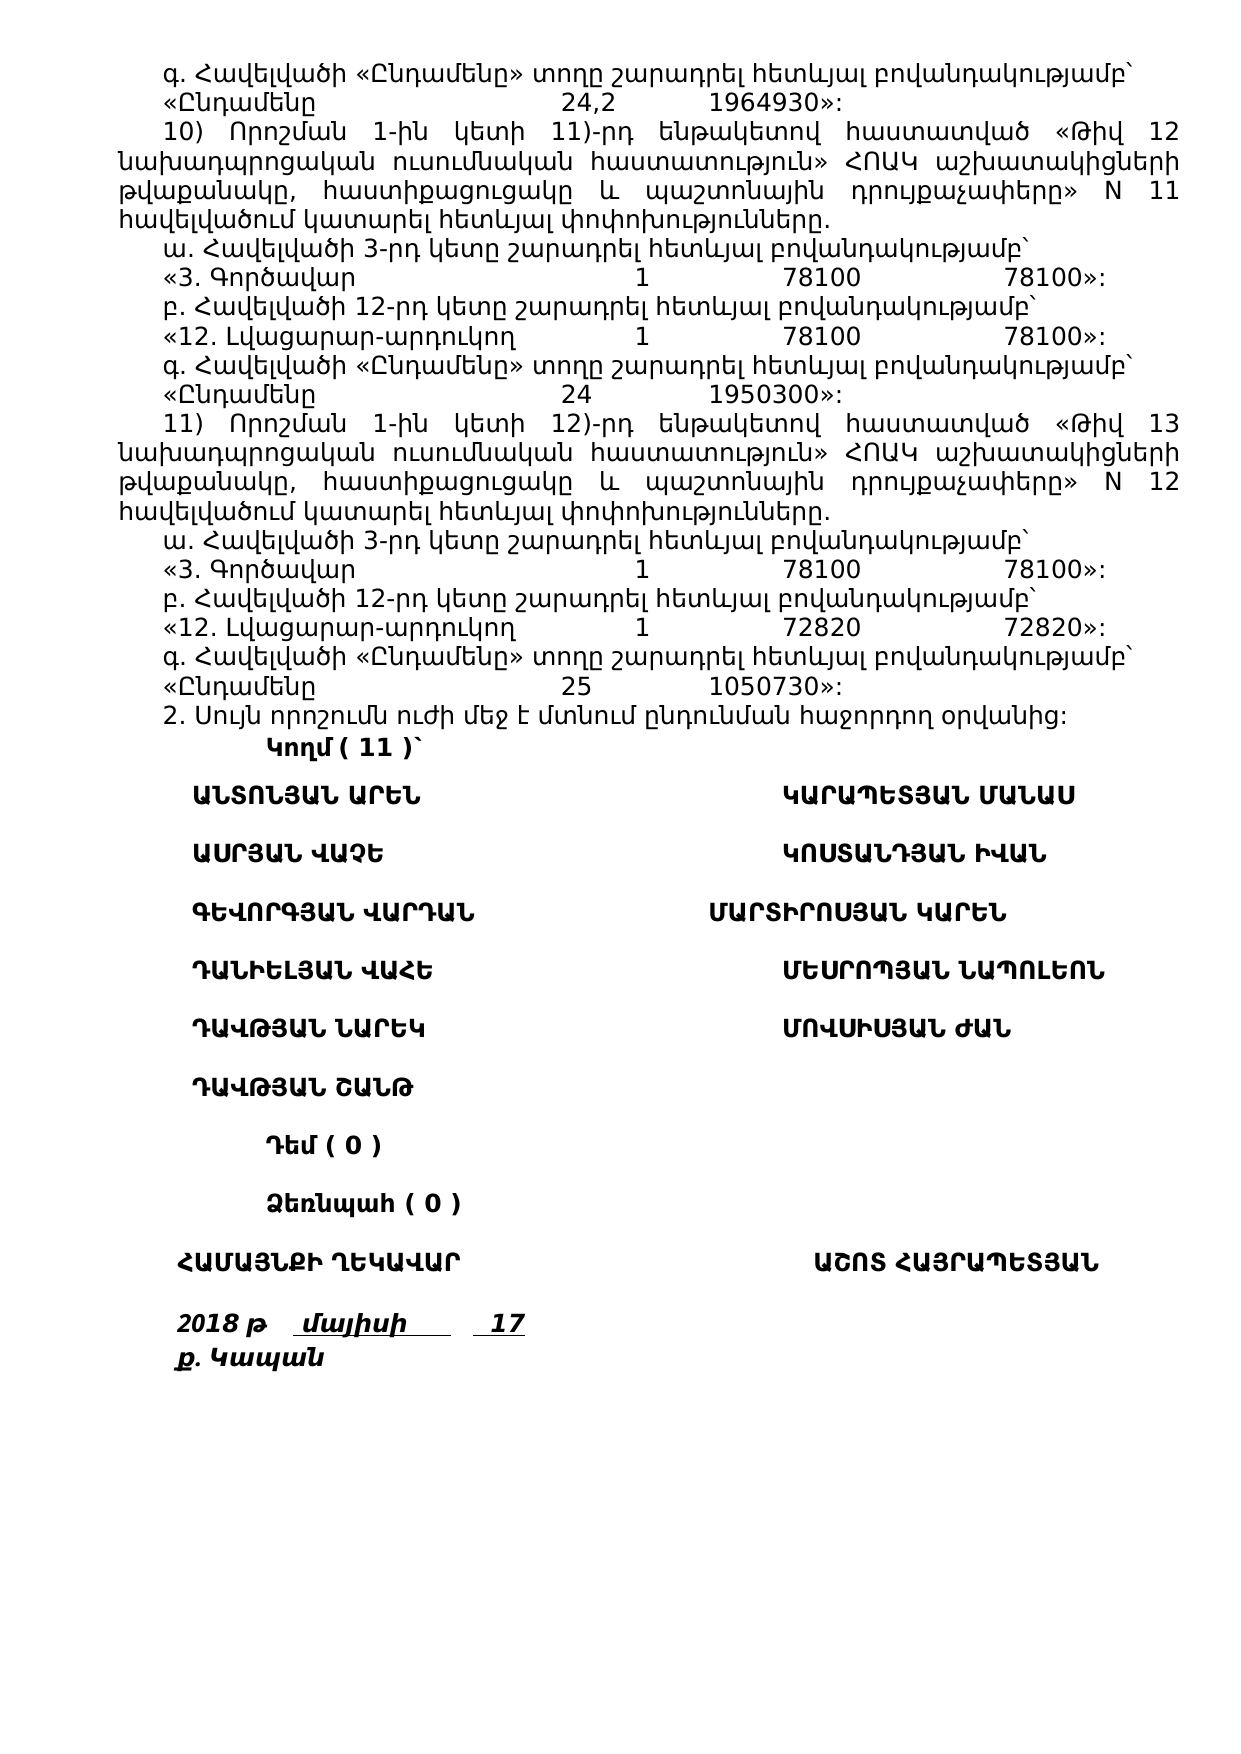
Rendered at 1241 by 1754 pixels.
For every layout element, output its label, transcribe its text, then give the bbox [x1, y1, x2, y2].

text ԳԵՎՈՐԳՅԱՆ ՎԱՐԴԱՆ ՄԱՐՏԻՐՈՍՅԱՆ ԿԱՐԵՆ [118, 898, 1181, 927]
text ԴԱՎԹՅԱՆ ՇԱՆԹ [118, 1073, 1181, 1102]
text Կողմ ( 11 )` [192, 730, 1181, 764]
text գ. Հավելվածի «Ընդամենը» տողը շարադրել հետևյալ բովանդակությամբ՝ [118, 642, 1181, 672]
text 2. Սույն որոշումն ուժի մեջ է մտնում ընդունման հաջորդող օրվանից: [118, 701, 1181, 730]
text ԱՆՏՈՆՅԱՆ ԱՐԵՆ ԿԱՐԱՊԵՏՅԱՆ ՄԱՆԱՍ [118, 781, 1181, 810]
text «Ընդամենը 24,2 1964930»: [118, 88, 1181, 117]
text 10) Որոշման 1-ին կետի 11)-րդ ենթակետով հաստատված «Թիվ 12 նախադպրոցական ուսումնական հաստատություն» ՀՈԱԿ աշխատակիցների թվաքանակը, հաստիքացուցակը և պաշտոնային դրույքաչափերը» N 11 հավելվածում կատարել հետևյալ փոփոխությունները. [118, 117, 1181, 234]
text ԴԱՎԹՅԱՆ ՆԱՐԵԿ ՄՈՎՍԻՍՅԱՆ ԺԱՆ [118, 1014, 1181, 1043]
text «3. Գործավար 1 78100 78100»: [118, 555, 1181, 584]
text ք. Կապան [118, 1340, 1181, 1374]
text Դեմ ( 0 ) [192, 1131, 1181, 1160]
text ա. Հավելվածի 3-րդ կետը շարադրել հետևյալ բովանդակությամբ՝ [118, 526, 1181, 555]
text Ձեռնպահ ( 0 ) [192, 1189, 1181, 1218]
text «3. Գործավար 1 78100 78100»: [118, 263, 1181, 292]
text «Ընդամենը 25 1050730»: [118, 672, 1181, 701]
text 11) Որոշման 1-ին կետի 12)-րդ ենթակետով հաստատված «Թիվ 13 նախադպրոցական ուսումնական հաստատություն» ՀՈԱԿ աշխատակիցների թվաքանակը, հաստիքացուցակը և պաշտոնային դրույքաչափերը» N 12 հավելվածում կատարել հետևյալ փոփոխությունները. [118, 409, 1181, 526]
text ա. Հավելվածի 3-րդ կետը շարադրել հետևյալ բովանդակությամբ՝ [118, 234, 1181, 263]
text ՀԱՄԱՅՆՔԻ ՂԵԿԱՎԱՐ ԱՇՈՏ ՀԱՅՐԱՊԵՏՅԱՆ [118, 1248, 1181, 1277]
text «12. Լվացարար-արդուկող 1 72820 72820»: [118, 613, 1181, 642]
text ԱՍՐՅԱՆ ՎԱՉԵ ԿՈՍՏԱՆԴՅԱՆ ԻՎԱՆ [118, 839, 1181, 868]
text գ. Հավելվածի «Ընդամենը» տողը շարադրել հետևյալ բովանդակությամբ՝ [118, 59, 1181, 88]
text «12. Լվացարար-արդուկող 1 78100 78100»: [118, 322, 1181, 351]
text գ. Հավելվածի «Ընդամենը» տողը շարադրել հետևյալ բովանդակությամբ՝ [118, 351, 1181, 380]
text բ. Հավելվածի 12-րդ կետը շարադրել հետևյալ բովանդակությամբ՝ [118, 584, 1181, 613]
text «Ընդամենը 24 1950300»: [118, 380, 1181, 409]
text 2018 թ մայիսի 17 [118, 1306, 1181, 1340]
text բ. Հավելվածի 12-րդ կետը շարադրել հետևյալ բովանդակությամբ՝ [118, 292, 1181, 322]
text ԴԱՆԻԵԼՅԱՆ ՎԱՀԵ ՄԵՍՐՈՊՅԱՆ ՆԱՊՈԼԵՈՆ [118, 956, 1181, 985]
